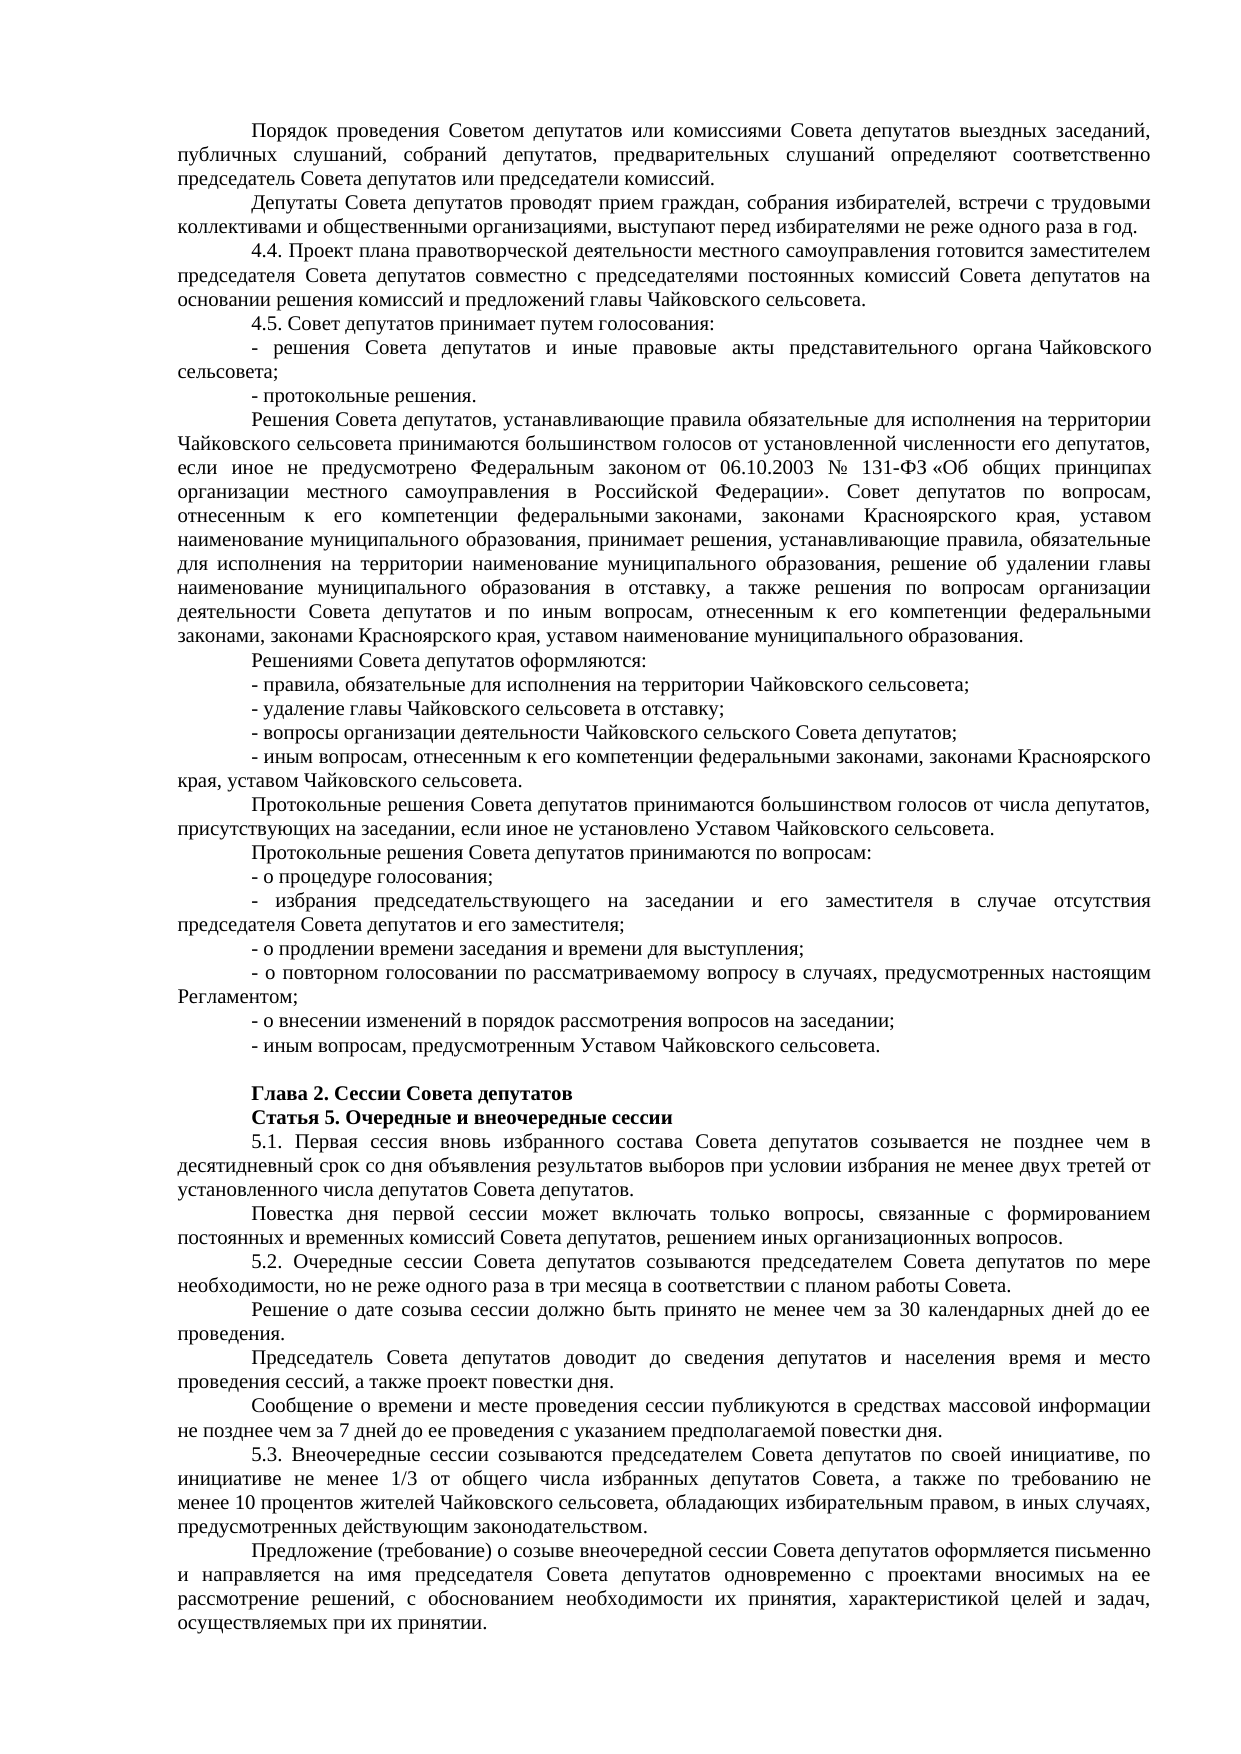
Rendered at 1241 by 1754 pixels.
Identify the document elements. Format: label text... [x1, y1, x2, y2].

text 5.2. Очередные сессии Совета депутатов созываются председателем Совета депутатов по мере необходимости, но не реже одного раза в три месяца в соответствии с планом работы Совета. [177, 1249, 1152, 1297]
text - правила, обязательные для исполнения на территории Чайковского сельсовета; [177, 672, 1152, 696]
text Протокольные решения Совета депутатов принимаются по вопросам: [177, 840, 1152, 864]
text Решение о дате созыва сессии должно быть принято не менее чем за 30 календарных дней до ее проведения. [177, 1297, 1152, 1345]
text Решения Совета депутатов, устанавливающие правила обязательные для исполнения на территории Чайковского сельсовета принимаются большинством голосов от установленной численности его депутатов, если иное не предусмотрено Федеральным законом от 06.10.2003 № 131-ФЗ «Об общих принципах организации местного самоуправления в Российской Федерации». Совет депутатов по вопросам, отнесенным к его компетенции федеральными законами, законами Красноярского края, уставом наименование муниципального образования, принимает решения, устанавливающие правила, обязательные для исполнения на территории наименование муниципального образования, решение об удалении главы наименование муниципального образования в отставку, а также решения по вопросам организации деятельности Совета депутатов и по иным вопросам, отнесенным к его компетенции федеральными законами, законами Красноярского края, уставом наименование муниципального образования. [177, 407, 1152, 647]
text Повестка дня первой сессии может включать только вопросы, связанные с формированием постоянных и временных комиссий Совета депутатов, решением иных организационных вопросов. [177, 1201, 1152, 1249]
text - удаление главы Чайковского сельсовета в отставку; [177, 696, 1152, 720]
text Сообщение о времени и месте проведения сессии публикуются в средствах массовой информации не позднее чем за 7 дней до ее проведения с указанием предполагаемой повестки дня. [177, 1393, 1152, 1442]
text Депутаты Совета депутатов проводят прием граждан, собрания избирателей, встречи с трудовыми коллективами и общественными организациями, выступают перед избирателями не реже одного раза в год. [177, 190, 1152, 238]
text - о продлении времени заседания и времени для выступления; [177, 936, 1152, 960]
text 5.3. Внеочередные сессии созываются председателем Совета депутатов по своей инициативе, по инициативе не менее 1/3 от общего числа избранных депутатов Совета, а также по требованию не менее 10 процентов жителей Чайковского сельсовета, обладающих избирательным правом, в иных случаях, предусмотренных действующим законодательством. [177, 1442, 1152, 1538]
text 5.1. Первая сессия вновь избранного состава Совета депутатов созывается не позднее чем в десятидневный срок со дня объявления результатов выборов при условии избрания не менее двух третей от установленного числа депутатов Совета депутатов. [177, 1129, 1152, 1201]
text - протокольные решения. [177, 383, 1152, 407]
text - о внесении изменений в порядок рассмотрения вопросов на заседании; [177, 1008, 1152, 1032]
text Статья 5. Очередные и внеочередные сессии [177, 1105, 1152, 1129]
text - о повторном голосовании по рассматриваемому вопросу в случаях, предусмотренных настоящим Регламентом; [177, 960, 1152, 1008]
text Протокольные решения Совета депутатов принимаются большинством голосов от числа депутатов, присутствующих на заседании, если иное не установлено Уставом Чайковского сельсовета. [177, 792, 1152, 840]
text Глава 2. Сессии Совета депутатов [177, 1081, 1152, 1105]
text - о процедуре голосования; [177, 864, 1152, 888]
text 4.4. Проект плана правотворческой деятельности местного самоуправления готовится заместителем председателя Совета депутатов совместно с председателями постоянных комиссий Совета депутатов на основании решения комиссий и предложений главы Чайковского сельсовета. [177, 238, 1152, 311]
text - иным вопросам, отнесенным к его компетенции федеральными законами, законами Красноярского края, уставом Чайковского сельсовета. [177, 744, 1152, 792]
text Порядок проведения Советом депутатов или комиссиями Совета депутатов выездных заседаний, публичных слушаний, собраний депутатов, предварительных слушаний определяют соответственно председатель Совета депутатов или председатели комиссий. [177, 118, 1152, 190]
text - вопросы организации деятельности Чайковского сельского Совета депутатов; [177, 720, 1152, 744]
text 4.5. Совет депутатов принимает путем голосования: [177, 311, 1152, 335]
text - иным вопросам, предусмотренным Уставом Чайковского сельсовета. [177, 1032, 1152, 1057]
text - решения Совета депутатов и иные правовые акты представительного органа Чайковского сельсовета; [177, 335, 1152, 383]
text Решениями Совета депутатов оформляются: [177, 647, 1152, 672]
text Председатель Совета депутатов доводит до сведения депутатов и населения время и место проведения сессий, а также проект повестки дня. [177, 1345, 1152, 1393]
text - избрания председательствующего на заседании и его заместителя в случае отсутствия председателя Совета депутатов и его заместителя; [177, 888, 1152, 936]
text Предложение (требование) о созыве внеочередной сессии Совета депутатов оформляется письменно и направляется на имя председателя Совета депутатов одновременно с проектами вносимых на ее рассмотрение решений, с обоснованием необходимости их принятия, характеристикой целей и задач, осуществляемых при их принятии. [177, 1538, 1152, 1634]
